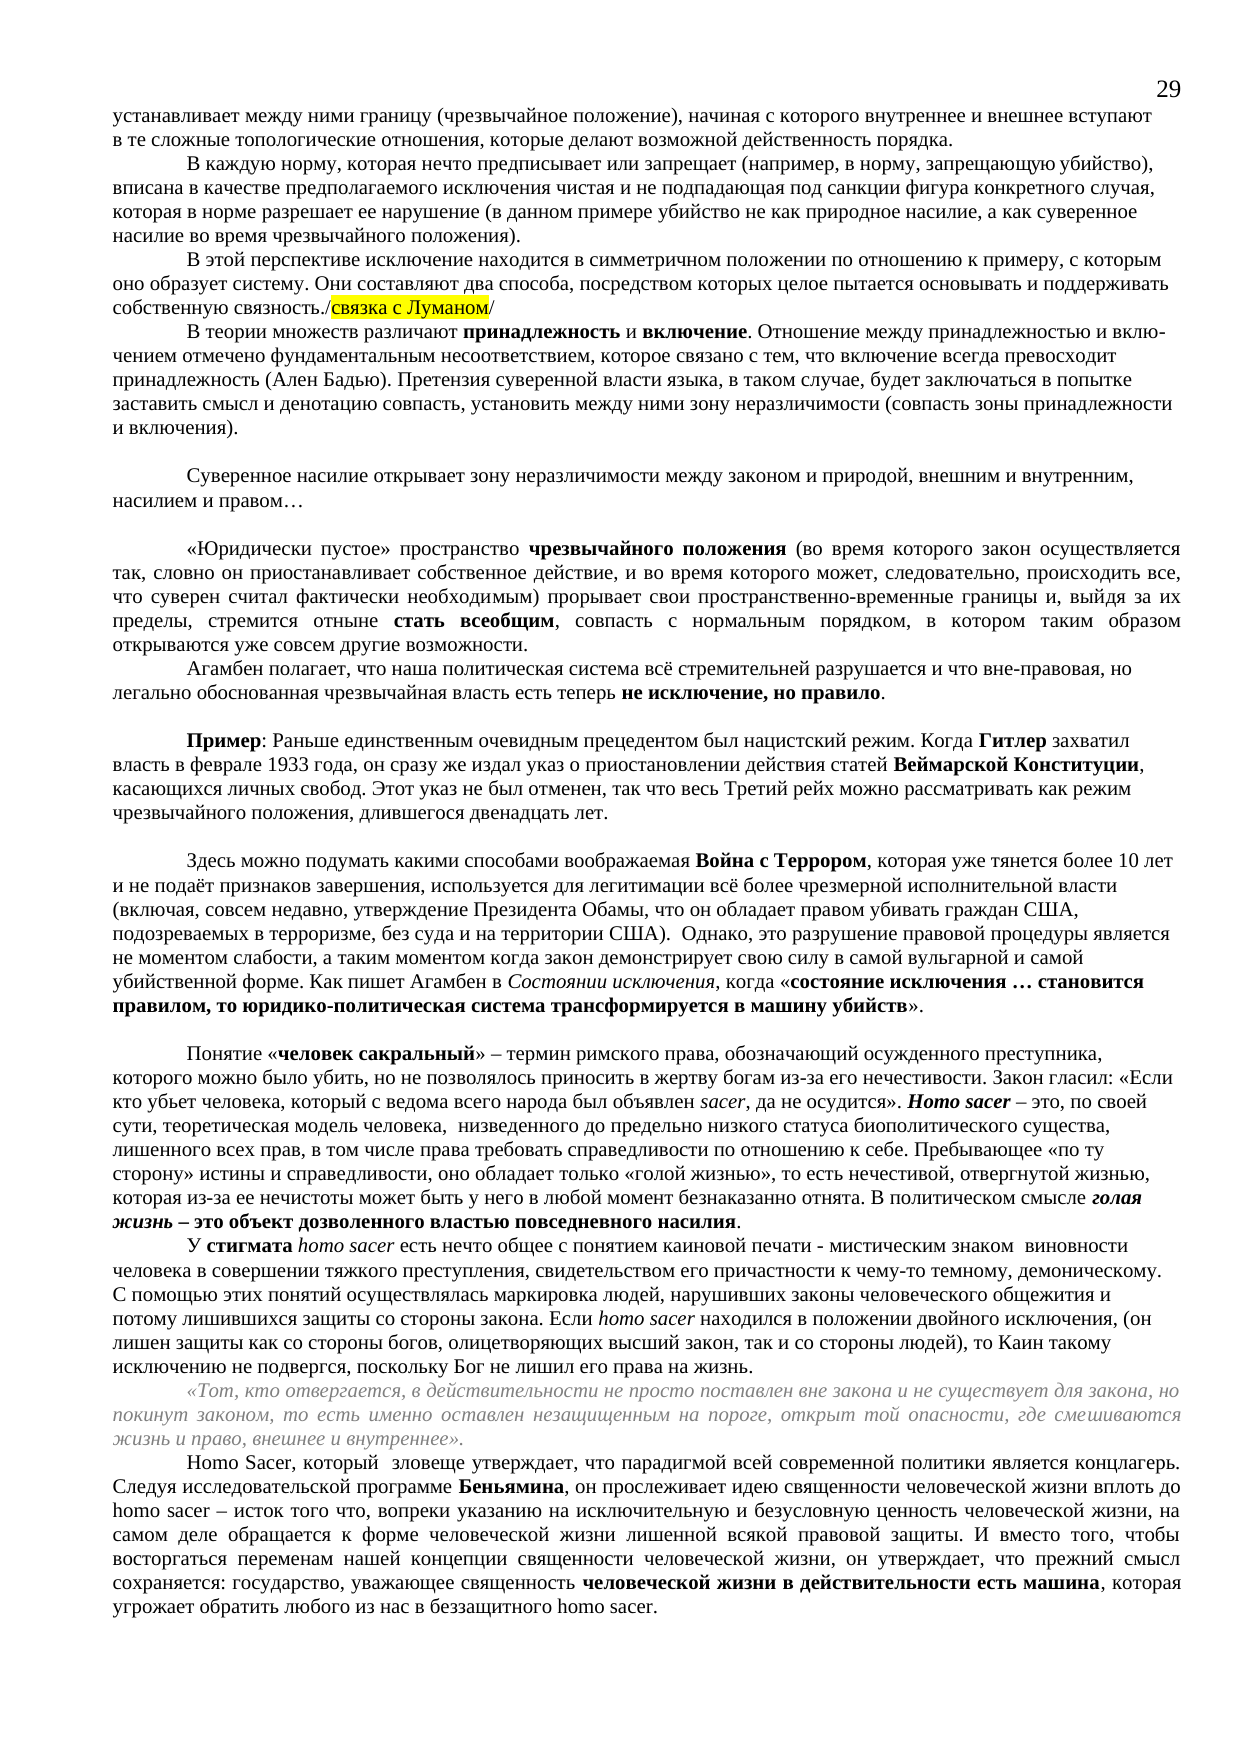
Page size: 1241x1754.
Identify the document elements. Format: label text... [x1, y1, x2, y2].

text Пример: Раньше единственным очевидным прецедентом был нацистский режим. Когда Гитлер захватил власть в феврале 1933 года, он сразу же издал указ о приостановлении действия статей Веймарской Конституции, касающихся личных свобод. Этот указ не был отменен, так что весь Третий рейх можно рассматривать как режим чрезвычайного положения, длившегося двенадцать лет. [112, 728, 1181, 824]
text Homo Sacer, который зловеще утверждает, что парадигмой всей современной политики является концлагерь. Следуя исследовательской программе Беньямина, он прослеживает идею священности человеческой жизни вплоть до homo sacer – исток того что, вопреки указанию на исключительную и безусловную ценность человеческой жизни, на самом деле обращается к форме человеческой жизни лишенной всякой правовой защиты. И вместо того, чтобы восторгаться переменам нашей концепции священности человеческой жизни, он утверждает, что прежний смысл сохраняется: государство, уважающее священность человеческой жизни в действительности есть машина, которая угрожает обратить любого из нас в беззащитного homo sacer. [112, 1450, 1181, 1618]
text Здесь можно подумать какими способами воображаемая Война с Террором, которая уже тянется более 10 лет и не подаёт признаков завершения, используется для легитимации всё более чрезмерной исполнительной власти (включая, совсем недавно, утверждение Президента Обамы, что он обладает правом убивать граждан США, подозреваемых в терроризме, без суда и на территории США). Однако, это разрушение правовой процедуры является не моментом слабости, а таким моментом когда закон демонстрирует свою силу в самой вульгарной и самой убийственной форме. Как пишет Агамбен в Состоянии исключения, когда «состояние исключения … становится правилом, то юридико-политическая система трансформируется в машину убийств». [112, 848, 1181, 1017]
text У стигмата homo sacer есть нечто общее с понятием каиновой печати - мистическим знаком виновности человека в совершении тяжкого преступления, свидетельством его причастности к чему-то темному, демоническому. С помощью этих понятий осуществлялась маркировка людей, нарушивших законы человеческого общежития и потому лишившихся защиты со стороны закона. Если homo sacer находился в положении двойного исключения, (он лишен защиты как со стороны богов, олицетворяющих высший закон, так и со стороны людей), то Каин такому исключению не подвергся, поскольку Бог не лишил его права на жизнь. [112, 1233, 1181, 1378]
text Суверенное насилие открывает зону неразличимости между законом и природой, внешним и внутренним, насилием и правом… [112, 463, 1181, 512]
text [112, 102, 1181, 151]
text Агамбен полагает, что наша политическая система всё стремительней разрушается и что вне-правовая, но легально обоснованная чрезвычайная власть есть теперь не исключение, но правило. [112, 656, 1181, 704]
text В этой перспективе исключение находится в симметричном положении по отношению к примеру, с которым оно образует систему. Они составляют два способа, посредством которых целое пытается основывать и поддерживать собственную связность./связка с Луманом/ [112, 247, 1181, 319]
text В каждую норму, которая нечто предписывает или запрещает (например, в норму, запрещающую убийство), вписана в качестве предполагаемого исключения чистая и не подпадающая под санкции фигура конкретного случая, которая в норме разрешает ее нарушение (в данном примере убийство не как природное насилие, а как суверенное насилие во время чрезвычайного положения). [112, 151, 1181, 247]
text В теории множеств различают принадлежность и включение. Отношение между принадлежностью и включением отмечено фундаментальным несоответствием, которое связано с тем, что включение всегда превосходит принадлежность (Ален Бадью). Претензия суверенной власти языка, в таком случае, будет заключаться в попытке заставить смысл и денотацию совпасть, установить между ними зону неразличимости (совпасть зоны принадлежности и включения). [112, 319, 1181, 439]
text «Тот, кто отвергается, в действительности не просто поставлен вне закона и не существует для закона, но покинут законом, то есть именно оставлен незащищенным на пороге, открыт той опасности, где смешиваются жизнь и право, внешнее и внутреннее». [112, 1378, 1181, 1450]
text Понятие «человек сакральный» – термин римского права, обозначающий осужденного преступника, которого можно было убить, но не позволялось приносить в жертву богам из-за его нечестивости. Закон гласил: «Если кто убьет человека, который с ведома всего народа был объявлен sacer, да не осудится». Homo sacer – это, по своей сути, теоретическая модель человека, низведенного до предельно низкого статуса биополитического существа, лишенного всех прав, в том числе права требовать справедливости по отношению к себе. Пребывающее «по ту сторону» истины и справедливости, оно обладает только «голой жизнью», то есть нечестивой, отвергнутой жизнью, которая из-за ее нечистоты может быть у него в любой момент безнаказанно отнята. В политическом смысле голая жизнь – это объект дозволенного властью повседневного насилия. [112, 1041, 1181, 1233]
text «Юридически пустое» пространство чрезвычайного положения (во время которого закон осуществляется так, словно он приостанавливает собственное действие, и во время которого может, следовательно, происходить все, что суверен считал фактически необходимым) прорывает свои пространственно-временные границы и, выйдя за их пределы, стремится отныне стать всеобщим, совпасть с нормальным порядком, в котором таким образом открываются уже совсем другие возможности. [112, 536, 1181, 656]
